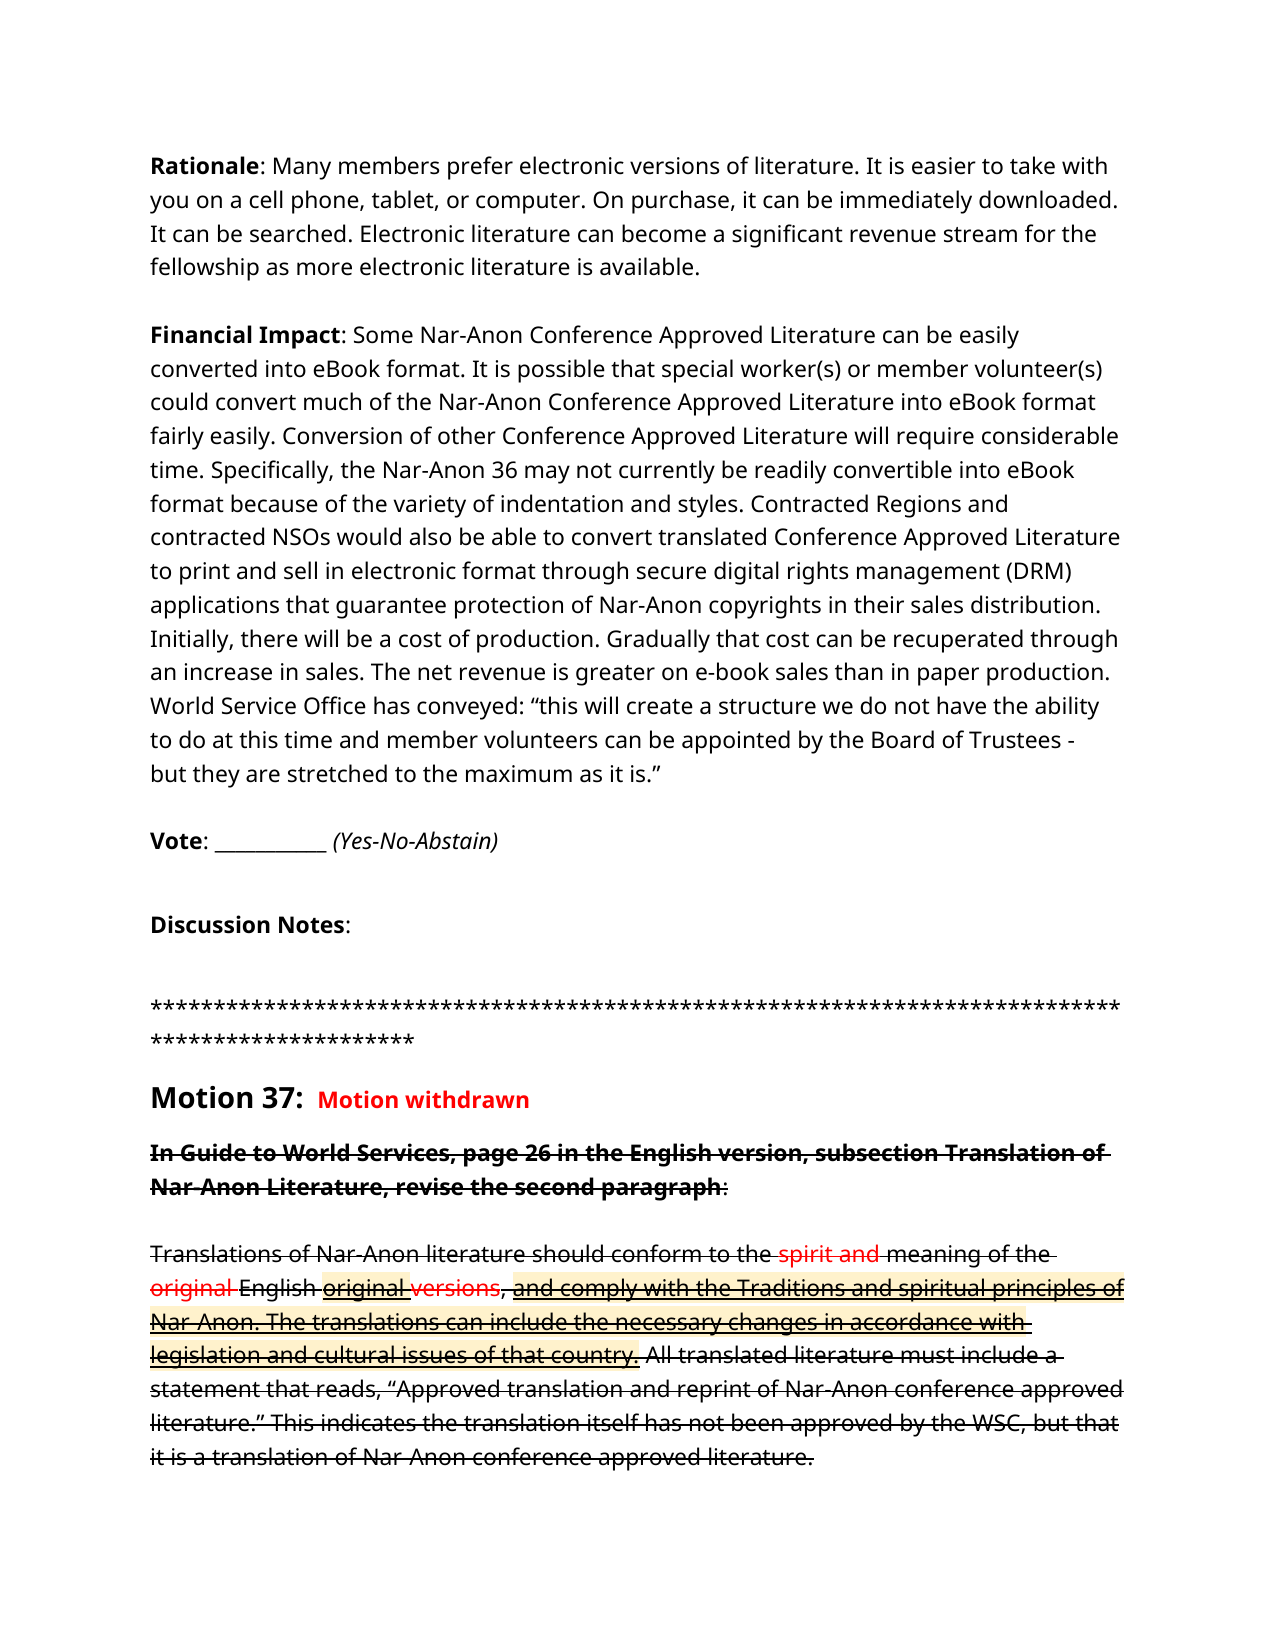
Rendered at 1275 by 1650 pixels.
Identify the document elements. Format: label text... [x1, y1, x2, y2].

text ************************************************************************************************** [150, 993, 1125, 1058]
text Translations of Nar-Anon literature should conform to the spirit and meaning of the original English original versions, and comply with the Traditions and spiritual principles of Nar-Anon. The translations can include the necessary changes in accordance with legislation and cultural issues of that country. All translated literature must include a statement that reads, “Approved translation and reprint of Nar-Anon conference approved literature.” This indicates the translation itself has not been approved by the WSC, but that it is a translation of Nar-Anon conference approved literature. [150, 1238, 1125, 1289]
text In Guide to World Services, page 26 in the English version, subsection Translation of Nar-Anon Literature, revise the second paragraph: [150, 1137, 1125, 1202]
text Translations of Nar-Anon literature should conform to the spirit and meaning of the original English original versions, and comply with the Traditions and spiritual principles of Nar-Anon. The translations can include the necessary changes in accordance with legislation and cultural issues of that country. All translated literature must include a statement that reads, “Approved translation and reprint of Nar-Anon conference approved literature.” This indicates the translation itself has not been approved by the WSC, but that it is a translation of Nar-Anon conference approved literature. [150, 1280, 1125, 1472]
text but they are stretched to the maximum as it is.” [150, 757, 1125, 789]
text Rationale: Many members prefer electronic versions of literature. It is easier to take with you on a cell phone, tablet, or computer. On purchase, it can be immediately downloaded. It can be searched. Electronic literature can become a significant revenue stream for the fellowship as more electronic literature is available. [150, 150, 1125, 282]
text Financial Impact: Some Nar-Anon Conference Approved Literature can be easily converted into eBook format. It is possible that special worker(s) or member volunteer(s) could convert much of the Nar-Anon Conference Approved Literature into eBook format fairly easily. Conversion of other Conference Approved Literature will require considerable time. Specifically, the Nar-Anon 36 may not currently be readily convertible into eBook format because of the variety of indentation and styles. Contracted Regions and contracted NSOs would also be able to convert translated Conference Approved Literature to print and sell in electronic format through secure digital rights management (DRM) applications that guarantee protection of Nar-Anon copyrights in their sales distribution. Initially, there will be a cost of production. Gradually that cost can be recuperated through an increase in sales. The net revenue is greater on e-book sales than in paper production. World Service Office has conveyed: “this will create a structure we do not have the ability to do at this time and member volunteers can be appointed by the Board of Trustees - [150, 319, 1125, 755]
text Discussion Notes: [150, 909, 1125, 940]
text Vote: ___________ (Yes-No-Abstain) [150, 825, 1125, 856]
text Motion 37: Motion withdrawn [150, 1077, 1125, 1117]
